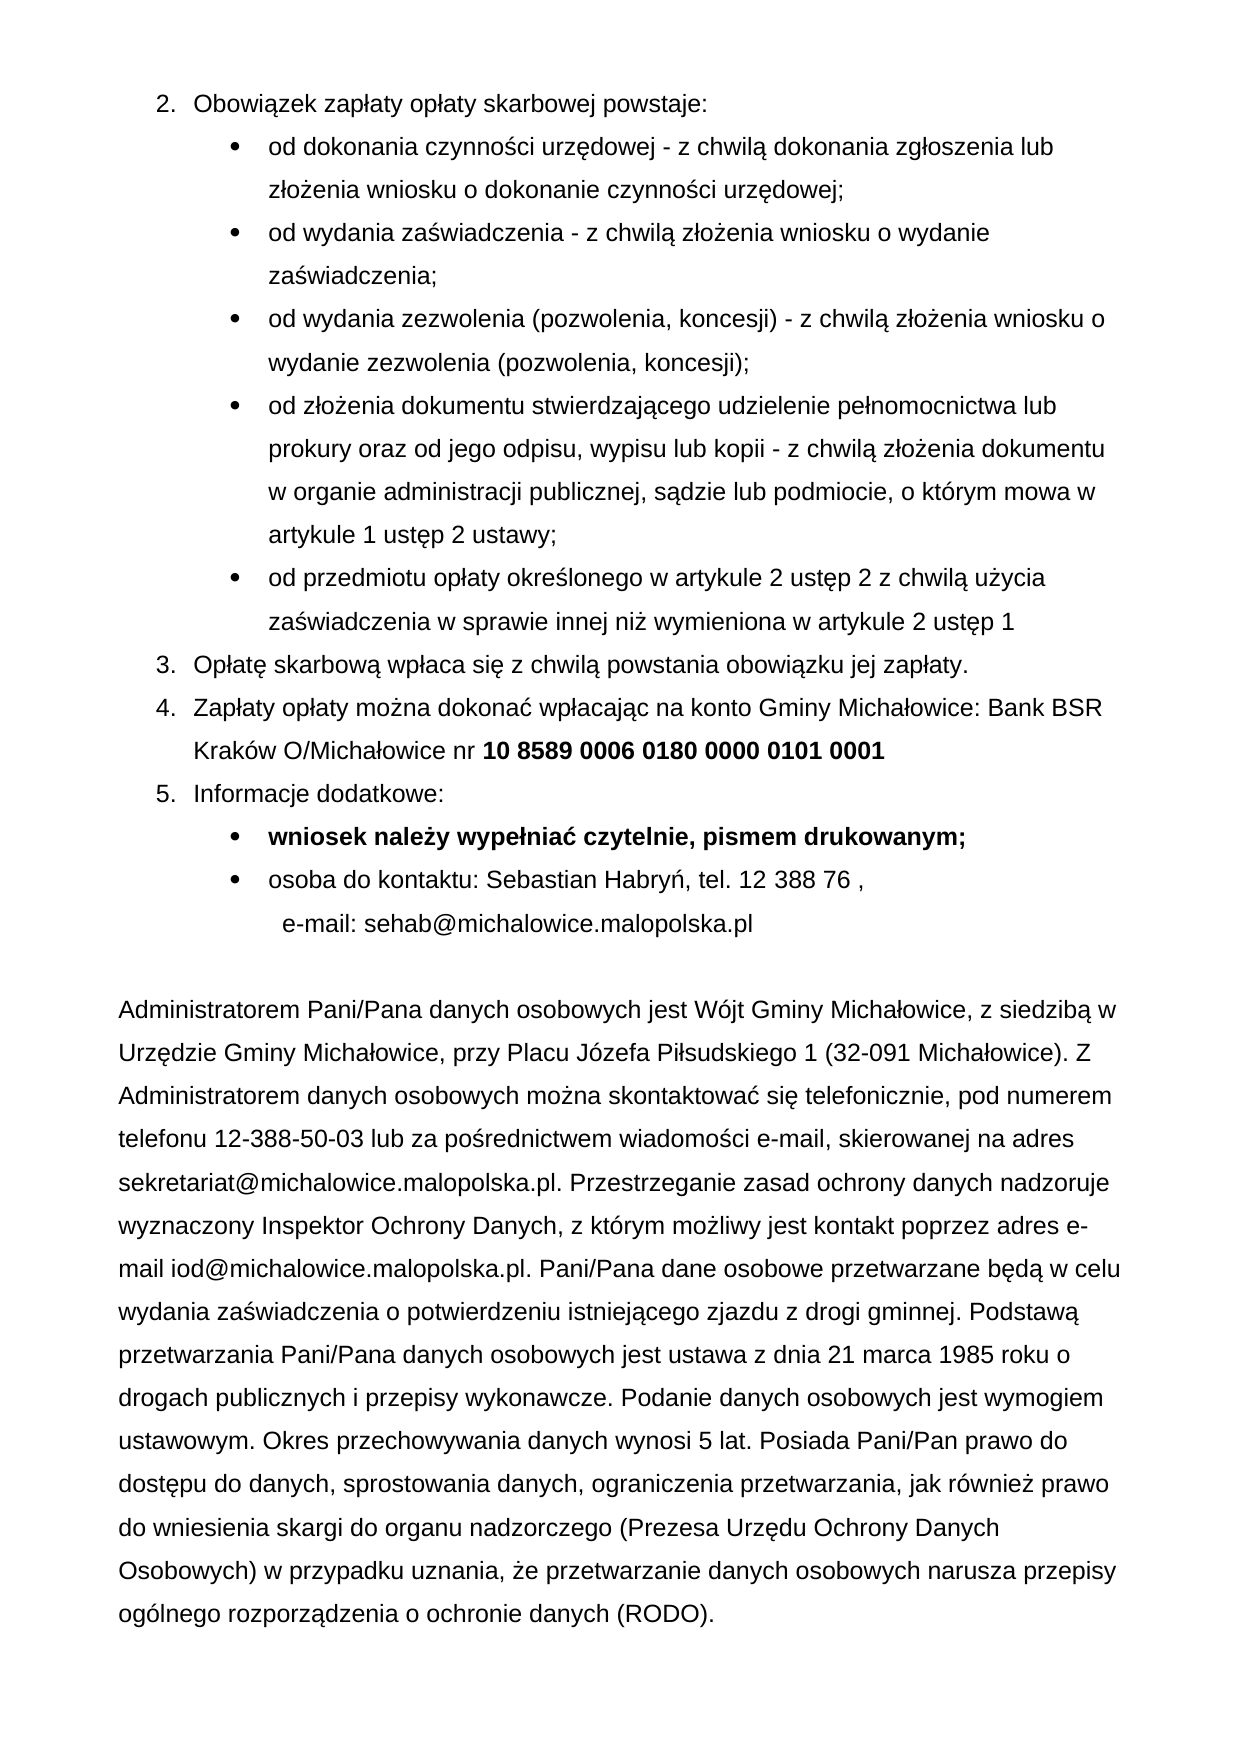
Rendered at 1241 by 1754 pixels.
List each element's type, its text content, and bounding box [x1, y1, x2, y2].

list Obowiązek zapłaty opłaty skarbowej powstaje: [156, 89, 1122, 117]
list e-mail: sehab@michalowice.malopolska.pl [268, 909, 1122, 937]
list od złożenia dokumentu stwierdzającego udzielenie pełnomocnictwa lub prokury oraz od jego odpisu, wypisu lub kopii - z chwilą złożenia dokumentu w organie administracji publicznej, sądzie lub podmiocie, o którym mowa w artykule 1 ustęp 2 ustawy; [231, 391, 1122, 549]
text Administratorem Pani/Pana danych osobowych jest Wójt Gminy Michałowice, z siedzibą w Urzędzie Gminy Michałowice, przy Placu Józefa Piłsudskiego 1 (32-091 Michałowice). Z Administratorem danych osobowych można skontaktować się telefonicznie, pod numerem telefonu 12-388-50-03 lub za pośrednictwem wiadomości e-mail, skierowanej na adres sekretariat@michalowice.malopolska.pl. Przestrzeganie zasad ochrony danych nadzoruje wyznaczony Inspektor Ochrony Danych, z którym możliwy jest kontakt poprzez adres e-mail iod@michalowice.malopolska.pl. Pani/Pana dane osobowe przetwarzane będą w celu wydania zaświadczenia o potwierdzeniu istniejącego zjazdu z drogi gminnej. Podstawą przetwarzania Pani/Pana danych osobowych jest ustawa z dnia 21 marca 1985 roku o drogach publicznych i przepisy wykonawcze. Podanie danych osobowych jest wymogiem ustawowym. Okres przechowywania danych wynosi 5 lat. Posiada Pani/Pan prawo do dostępu do danych, sprostowania danych, ograniczenia przetwarzania, jak również prawo do wniesienia skargi do organu nadzorczego (Prezesa Urzędu Ochrony Danych Osobowych) w przypadku uznania, że przetwarzanie danych osobowych narusza przepisy ogólnego rozporządzenia o ochronie danych (RODO). [118, 995, 1122, 1627]
list wniosek należy wypełniać czytelnie, pismem drukowanym; [231, 822, 1122, 851]
list osoba do kontaktu: Sebastian Habryń, tel. 12 388 76 , [231, 866, 1122, 894]
list Zapłaty opłaty można dokonać wpłacając na konto Gminy Michałowice: Bank BSR Kraków O/Michałowice nr 10 8589 0006 0180 0000 0101 0001 [156, 693, 1122, 765]
list od dokonania czynności urzędowej - z chwilą dokonania zgłoszenia lub złożenia wniosku o dokonanie czynności urzędowej; [231, 132, 1122, 204]
list Opłatę skarbową wpłaca się z chwilą powstania obowiązku jej zapłaty. [156, 650, 1122, 678]
list od przedmiotu opłaty określonego w artykule 2 ustęp 2 z chwilą użycia zaświadczenia w sprawie innej niż wymieniona w artykule 2 ustęp 1 [231, 563, 1122, 635]
list od wydania zezwolenia (pozwolenia, koncesji) - z chwilą złożenia wniosku o wydanie zezwolenia (pozwolenia, koncesji); [231, 304, 1122, 376]
list Informacje dodatkowe: [156, 779, 1122, 808]
list od wydania zaświadczenia - z chwilą złożenia wniosku o wydanie zaświadczenia; [231, 218, 1122, 290]
